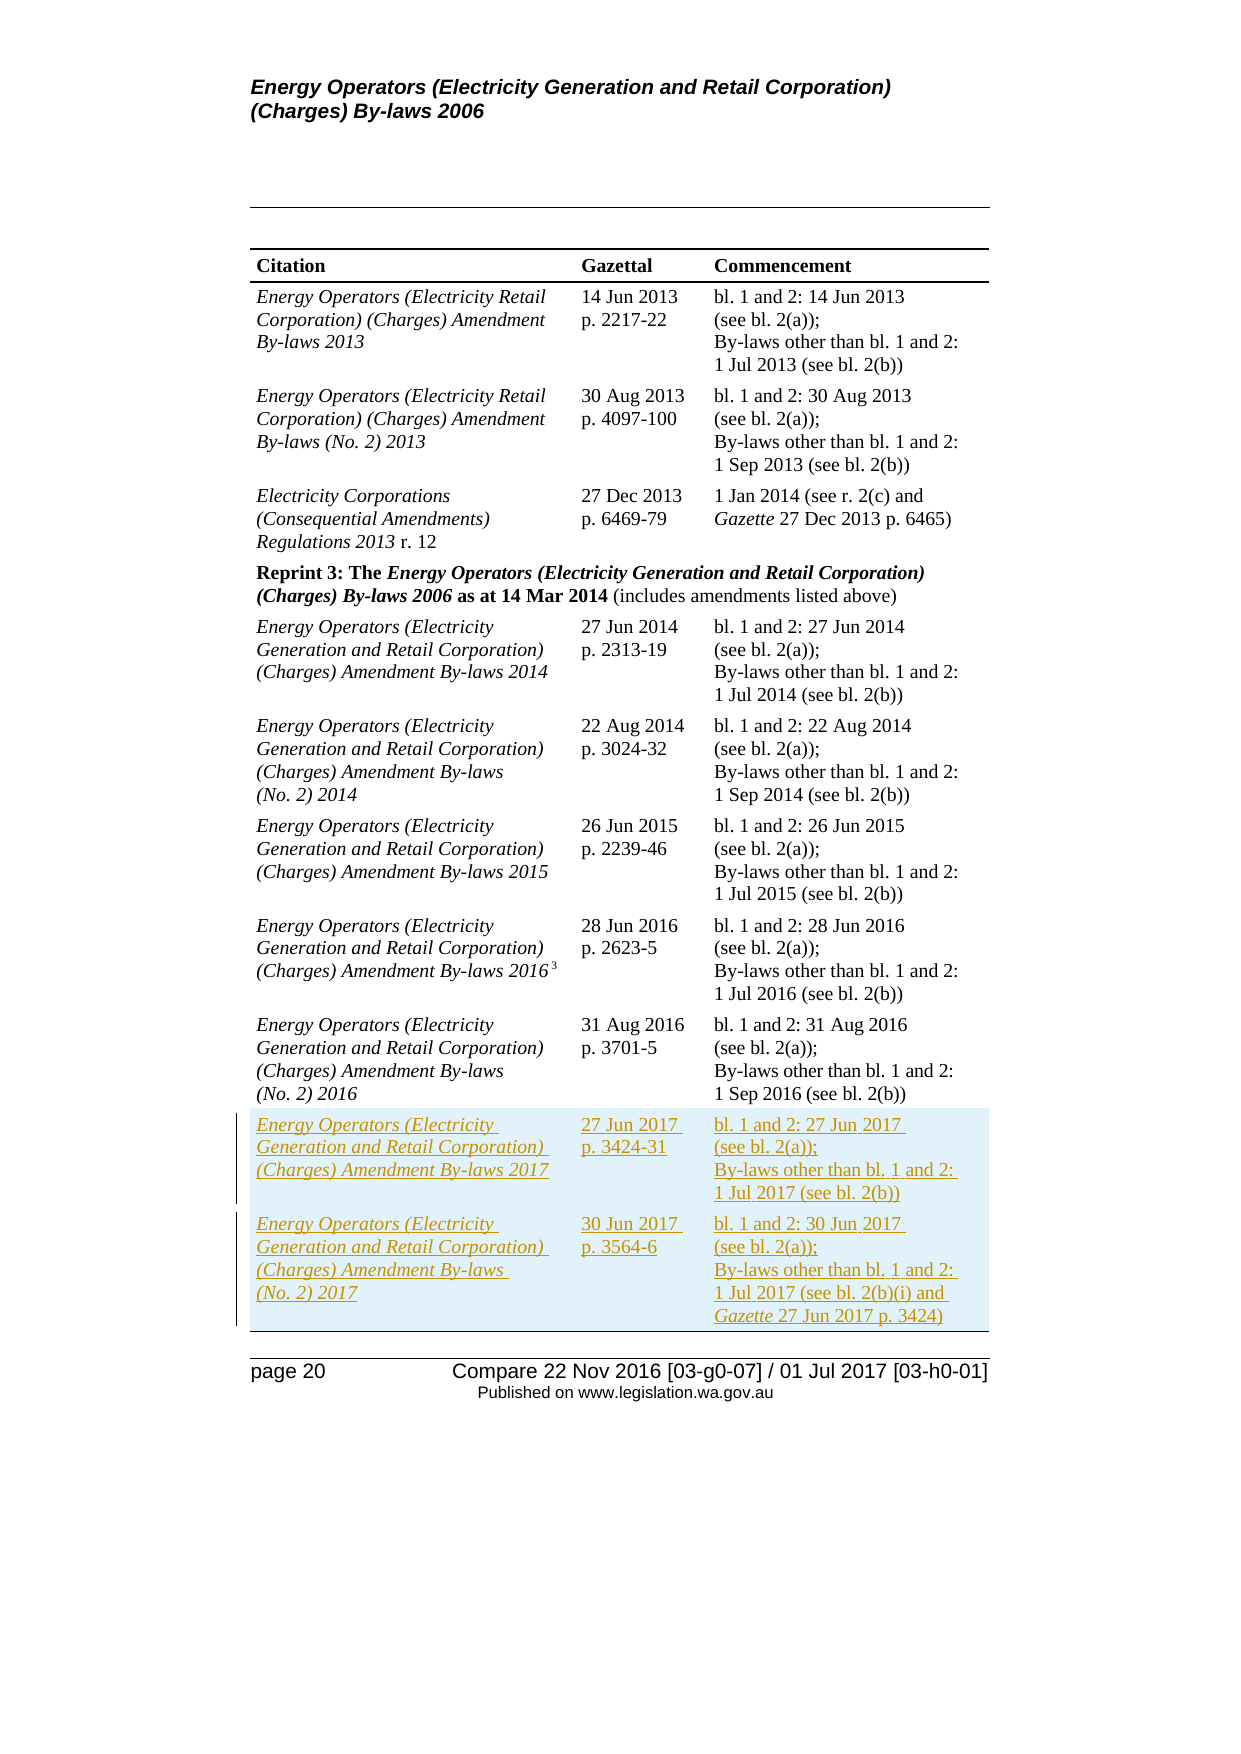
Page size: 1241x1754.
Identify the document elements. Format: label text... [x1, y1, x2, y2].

table_cell Energy Operators (Electricity Generation and Retail Corporation) (Charges) Amendment By-laws 2016 3 [250, 909, 575, 1009]
table_cell Energy Operators (Electricity Generation and Retail Corporation) (Charges) Amendment By-laws 2014 [250, 611, 575, 710]
table_cell 26 Jun 2015 p. 2239-46 [575, 810, 708, 909]
table_cell bl. 1 and 2: 30 Aug 2013 (see bl. 2(a)); By-laws other than bl. 1 and 2: 1 Sep 2013 (see bl. 2(b)) [708, 380, 989, 480]
table_cell bl. 1 and 2: 14 Jun 2013 (see bl. 2(a)); By-laws other than bl. 1 and 2: 1 Jul 2013 (see bl. 2(b)) [708, 283, 989, 380]
table_cell Energy Operators (Electricity Retail Corporation) (Charges) Amendment By-laws (No. 2) 2013 [250, 380, 575, 480]
table_cell bl. 1 and 2: 22 Aug 2014 (see bl. 2(a)); By-laws other than bl. 1 and 2: 1 Sep 2014 (see bl. 2(b)) [708, 710, 989, 810]
table_cell Energy Operators (Electricity Generation and Retail Corporation) (Charges) Amendment By-laws 2015 [250, 810, 575, 909]
table_cell 31 Aug 2016 p. 3701-5 [575, 1009, 708, 1108]
table_header Gazettal [575, 250, 708, 281]
table_cell 1 Jan 2014 (see r. 2(c) and Gazette 27 Dec 2013 p. 6465) [708, 480, 989, 557]
table_cell 30 Aug 2013 p. 4097-100 [575, 380, 708, 480]
table_cell 22 Aug 2014 p. 3024-32 [575, 710, 708, 810]
table_cell bl. 1 and 2: 27 Jun 2014 (see bl. 2(a)); By-laws other than bl. 1 and 2: 1 Jul 2014 (see bl. 2(b)) [708, 611, 989, 710]
table_header Citation [250, 250, 575, 281]
table_header Commencement [708, 250, 989, 281]
table_cell 14 Jun 2013 p. 2217-22 [575, 283, 708, 380]
table_cell Energy Operators (Electricity Generation and Retail Corporation) (Charges) Amendment By-laws (No. 2) 2014 [250, 710, 575, 810]
table_cell Reprint 3: The Energy Operators (Electricity Generation and Retail Corporation) (Charges) By-laws 2006 as at 14 Mar 2014 (includes amendments listed above) [250, 557, 989, 611]
table_cell 28 Jun 2016 p. 2623-5 [575, 909, 708, 1009]
table_cell bl. 1 and 2: 31 Aug 2016 (see bl. 2(a)); By-laws other than bl. 1 and 2: 1 Sep 2016 (see bl. 2(b)) [708, 1009, 989, 1108]
table_cell bl. 1 and 2: 26 Jun 2015 (see bl. 2(a)); By-laws other than bl. 1 and 2: 1 Jul 2015 (see bl. 2(b)) [708, 810, 989, 909]
table_cell 27 Jun 2014 p. 2313-19 [575, 611, 708, 710]
table_cell Electricity Corporations (Consequential Amendments) Regulations 2013 r. 12 [250, 480, 575, 557]
table_cell bl. 1 and 2: 28 Jun 2016 (see bl. 2(a)); By-laws other than bl. 1 and 2: 1 Jul 2016 (see bl. 2(b)) [708, 909, 989, 1009]
table_cell Energy Operators (Electricity Retail Corporation) (Charges) Amendment By-laws 2013 [250, 283, 575, 380]
table_cell 27 Dec 2013 p. 6469-79 [575, 480, 708, 557]
table_cell Energy Operators (Electricity Generation and Retail Corporation) (Charges) Amendment By-laws (No. 2) 2016 [250, 1009, 575, 1108]
